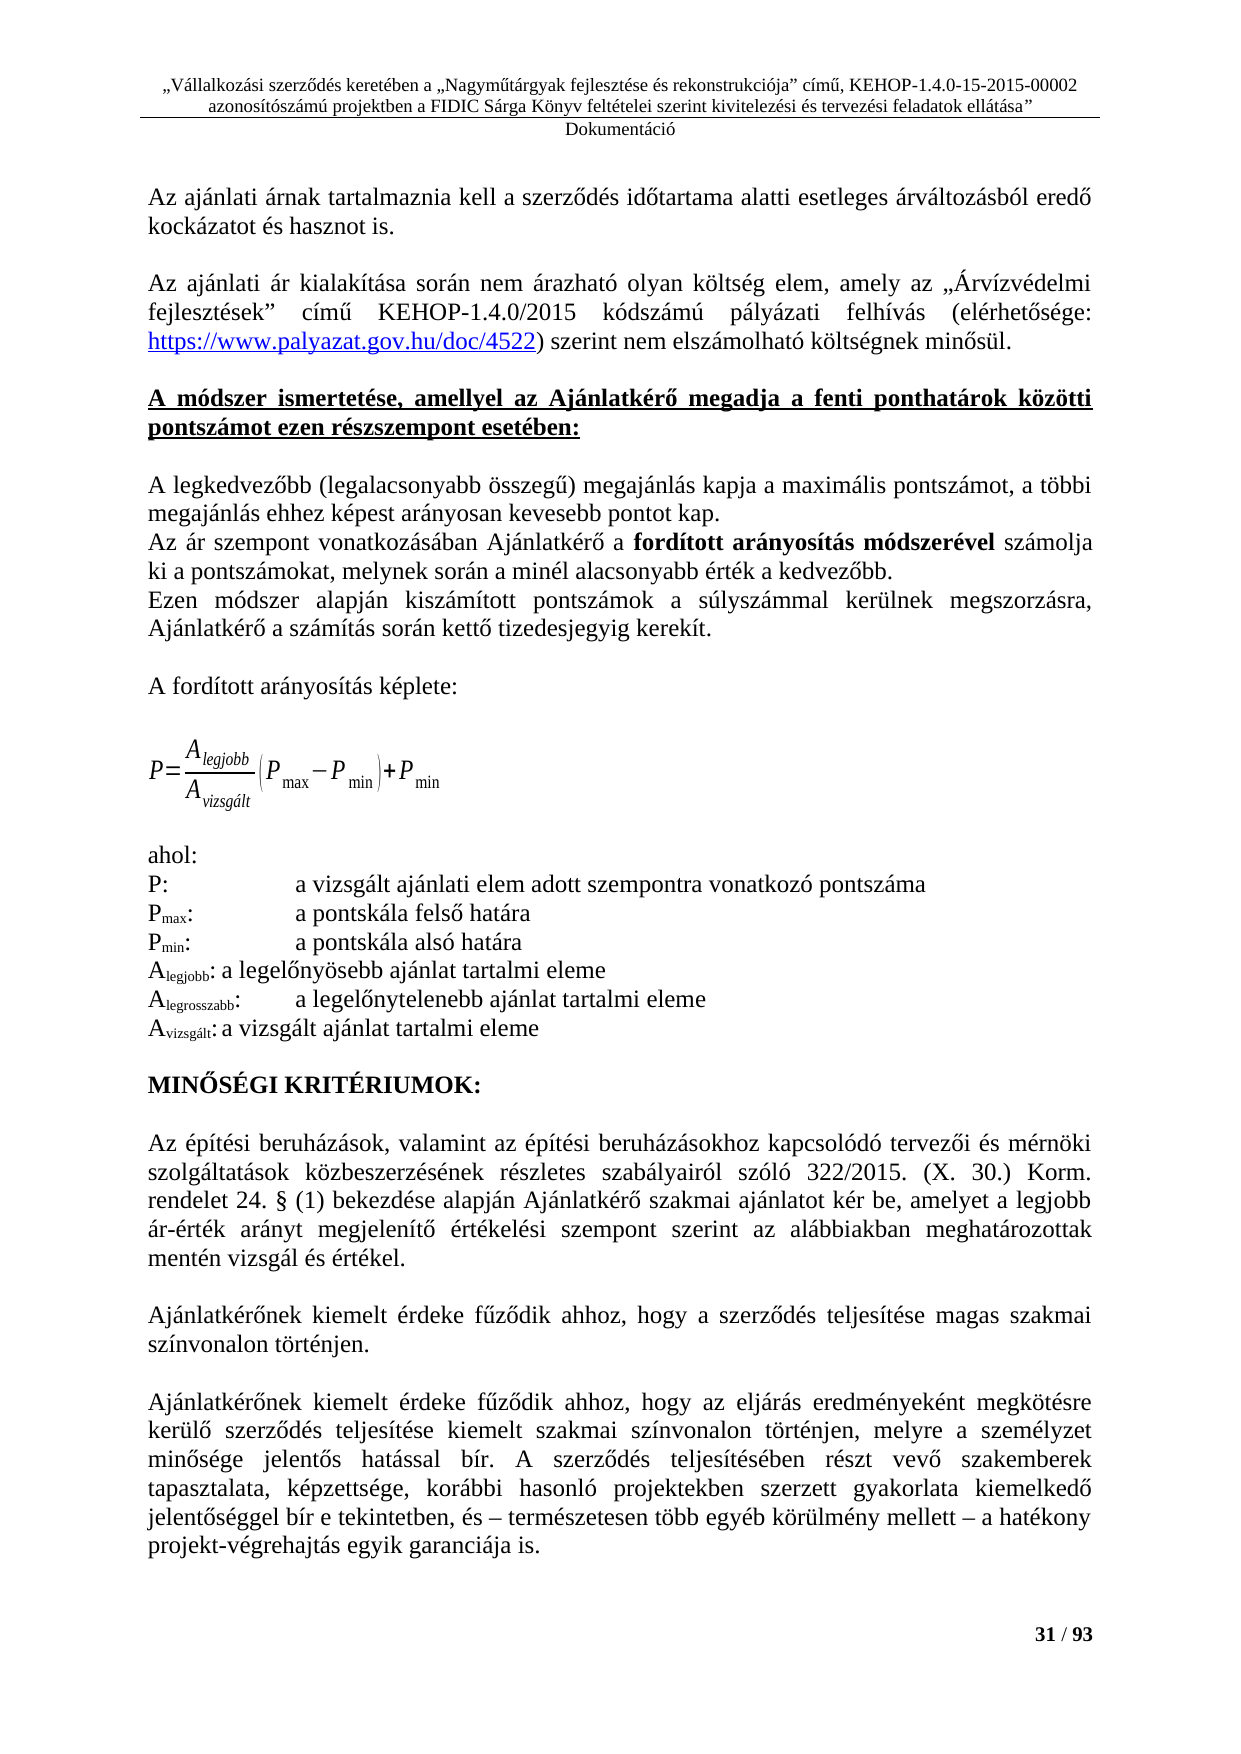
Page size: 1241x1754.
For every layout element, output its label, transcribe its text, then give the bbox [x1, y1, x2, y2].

text Ezen módszer alapján kiszámított pontszámok a súlyszámmal kerülnek megszorzásra, Ajánlatkérő a számítás során kettő tizedesjegyig kerekít. [148, 585, 1093, 642]
text A módszer ismertetése, amellyel az Ajánlatkérő megadja a fenti ponthatárok közötti pontszámot ezen részszempont esetében: [148, 383, 1093, 408]
text Ajánlatkérőnek kiemelt érdeke fűződik ahhoz, hogy a szerződés teljesítése magas szakmai színvonalon történjen. [148, 1301, 1093, 1358]
text Az ajánlati ár kialakítása során nem árazható olyan költség elem, amely az „Árvízvédelmi fejlesztések” című KEHOP-1.4.0/2015 kódszámú pályázati felhívás (elérhetősége: https://www.palyazat.gov.hu/doc/4522) szerint nem elszámolható költségnek minősül. [148, 268, 1093, 355]
text Alegrosszabb: a legelőnytelenebb ajánlat tartalmi eleme [148, 984, 1093, 1013]
text Alegjobb: a legelőnyösebb ajánlat tartalmi eleme [148, 956, 1093, 984]
text Az ár szempont vonatkozásában Ajánlatkérő a fordított arányosítás módszerével számolja ki a pontszámokat, melynek során a minél alacsonyabb érték a kedvezőbb. [148, 527, 1093, 585]
text Avizsgált: a vizsgált ajánlat tartalmi eleme [148, 1013, 1093, 1042]
text Az építési beruházások, valamint az építési beruházásokhoz kapcsolódó tervezői és mérnöki szolgáltatások közbeszerzésének részletes szabályairól szóló 322/2015. (X. 30.) Korm. rendelet 24. § (1) bekezdése alapján Ajánlatkérő szakmai ajánlatot kér be, amelyet a legjobb ár-érték arányt megjelenítő értékelési szempont szerint az alábbiakban meghatározottak mentén vizsgál és értékel. [148, 1128, 1093, 1272]
text A fordított arányosítás képlete: [148, 671, 1093, 700]
text Ajánlatkérőnek kiemelt érdeke fűződik ahhoz, hogy az eljárás eredményeként megkötésre kerülő szerződés teljesítése kiemelt szakmai színvonalon történjen, melyre a személyzet minősége jelentős hatással bír. A szerződés teljesítésében részt vevő szakemberek tapasztalata, képzettsége, korábbi hasonló projektekben szerzett gyakorlata kiemelkedő jelentőséggel bír e tekintetben, és – természetesen több egyéb körülmény mellett – a hatékony projekt-végrehajtás egyik garanciája is. [148, 1387, 1093, 1559]
text Pmin: a pontskála alsó határa [148, 927, 1093, 956]
text Az ajánlati árnak tartalmaznia kell a szerződés időtartama alatti esetleges árváltozásból eredő kockázatot és hasznot is. [148, 182, 1093, 240]
text MINŐSÉGI KRITÉRIUMOK: [148, 1071, 1093, 1099]
text Pmax: a pontskála felső határa [148, 898, 1093, 927]
text P: a vizsgált ajánlati elem adott szempontra vonatkozó pontszáma [148, 869, 1093, 898]
text ahol: [148, 841, 1093, 869]
text A legkedvezőbb (legalacsonyabb összegű) megajánlás kapja a maximális pontszámot, a többi megajánlás ehhez képest arányosan kevesebb pontot kap. [148, 470, 1093, 527]
text A módszer ismertetése, amellyel az Ajánlatkérő megadja a fenti ponthatárok közötti pontszámot ezen részszempont esetében: [148, 410, 1093, 441]
